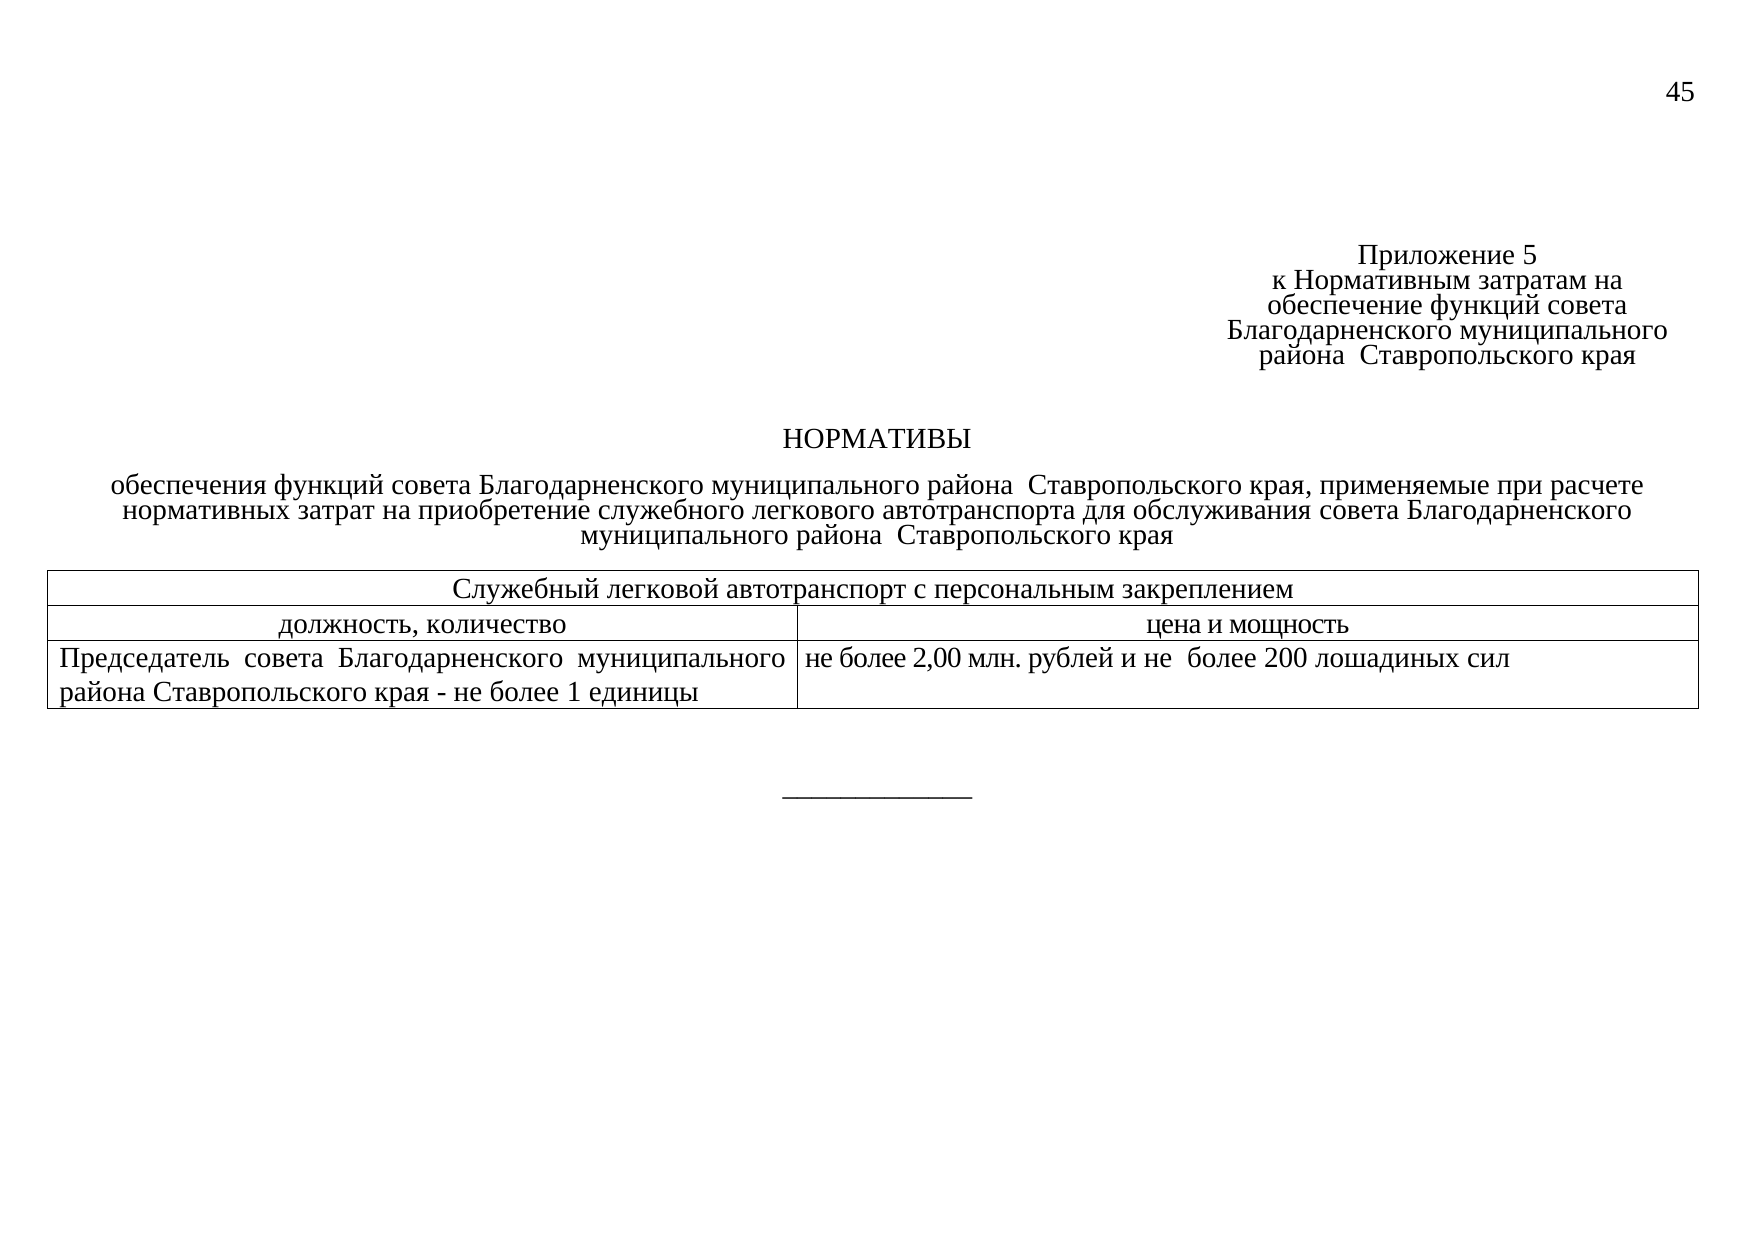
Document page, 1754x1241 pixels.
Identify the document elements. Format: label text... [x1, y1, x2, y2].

table_cell должность, количество [48, 606, 797, 639]
table_cell Председатель совета Благодарненского муниципального района Ставропольского края - не более 1 единицы [48, 641, 797, 708]
table_cell не более 2,00 млн. рублей и не более 200 лошадиных сил [798, 641, 1698, 708]
table_cell цена и мощность [798, 606, 1698, 639]
text НОРМАТИВЫ [59, 429, 1695, 454]
text обеспечения функций совета Благодарненского муниципального района Ставропольского края, применяемые при расчете нормативных затрат на приобретение служебного легкового автотранспорта для обслуживания совета Благодарненского муниципального района Ставропольского края [59, 474, 1695, 549]
table_header Служебный легковой автотранспорт с персональным закреплением [48, 571, 1698, 605]
text _____________ [59, 768, 1695, 802]
table_header Приложение 5 к Нормативным затратам на обеспечение функций совета Благодарненского муниципального района Ставропольского края [1200, 244, 1695, 369]
